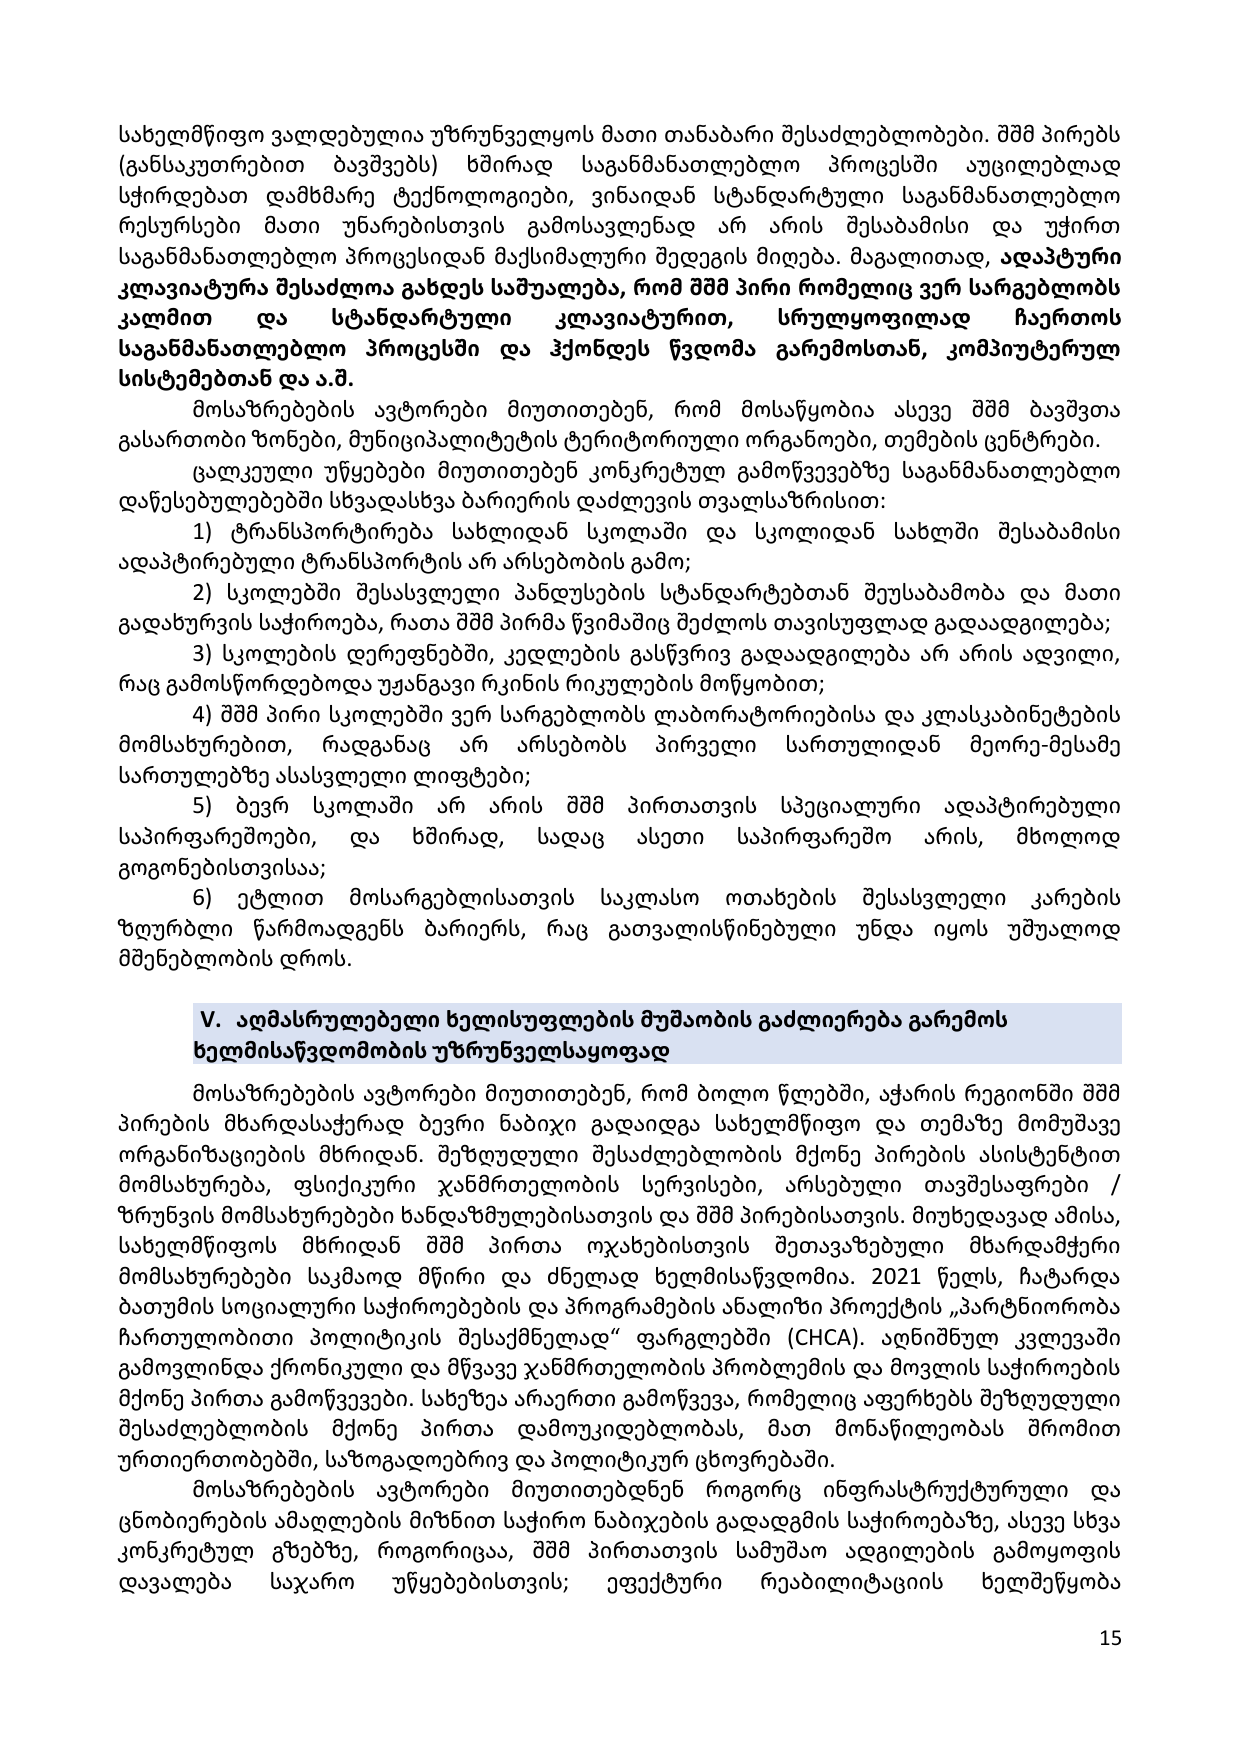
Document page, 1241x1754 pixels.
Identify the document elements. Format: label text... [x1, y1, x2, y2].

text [118, 118, 1122, 393]
text მოსაზრებების ავტორები მიუთითებენ, რომ ბოლო წლებში, აჭარის რეგიონში შშმ პირების მხარდასაჭერად ბევრი ნაბიჯი გადაიდგა სახელმწიფო და თემაზე მომუშავე ორგანიზაციების მხრიდან. შეზღუდული შესაძლებლობის მქონე პირების ასისტენტით მომსახურება, ფსიქიკური ჯანმრთელობის სერვისები, არსებული თავშესაფრები / ზრუნვის მომსახურებები ხანდაზმულებისათვის და შშმ პირებისათვის. მიუხედავად ამისა, სახელმწიფოს მხრიდან შშმ პირთა ოჯახებისთვის შეთავაზებული მხარდამჭერი მომსახურებები საკმაოდ მწირი და ძნელად ხელმისაწვდომია. 2021 წელს, ჩატარდა ბათუმის სოციალური საჭიროებების და პროგრამების ანალიზი პროექტის „პარტნიორობა ჩართულობითი პოლიტიკის შესაქმნელად“ ფარგლებში (CHCA). აღნიშნულ კვლევაში გამოვლინდა ქრონიკული და მწვავე ჯანმრთელობის პრობლემის და მოვლის საჭიროების მქონე პირთა გამოწვევები. სახეზეა არაერთი გამოწვევა, რომელიც აფერხებს შეზღუდული შესაძლებლობის მქონე პირთა დამოუკიდებლობას, მათ მონაწილეობას შრომით ურთიერთობებში, საზოგადოებრივ და პოლიტიკურ ცხოვრებაში. [118, 1077, 1122, 1473]
text ცალკეული უწყებები მიუთითებენ კონკრეტულ გამოწვევებზე საგანმანათლებლო დაწესებულებებში სხვადასხვა ბარიერის დაძლევის თვალსაზრისით: [118, 454, 1122, 515]
text 5) ბევრ სკოლაში არ არის შშმ პირთათვის სპეციალური ადაპტირებული საპირფარეშოები, და ხშირად, სადაც ასეთი საპირფარეშო არის, მხოლოდ გოგონებისთვისაა; [118, 789, 1122, 881]
text 4) შშმ პირი სკოლებში ვერ სარგებლობს ლაბორატორიებისა და კლასკაბინეტების მომსახურებით, რადგანაც არ არსებობს პირველი სართულიდან მეორე-მესამე სართულებზე ასასვლელი ლიფტები; [118, 698, 1122, 789]
text 2) სკოლებში შესასვლელი პანდუსების სტანდარტებთან შეუსაბამობა და მათი გადახურვის საჭიროება, რათა შშმ პირმა წვიმაშიც შეძლოს თავისუფლად გადაადგილება; [118, 576, 1122, 637]
text 1) ტრანსპორტირება სახლიდან სკოლაში და სკოლიდან სახლში შესაბამისი ადაპტირებული ტრანსპორტის არ არსებობის გამო; [118, 515, 1122, 576]
text 6) ეტლით მოსარგებლისათვის საკლასო ოთახების შესასვლელი კარების ზღურბლი წარმოადგენს ბარიერს, რაც გათვალისწინებული უნდა იყოს უშუალოდ მშენებლობის დროს. [118, 881, 1122, 973]
subtitle აღმასრულებელი ხელისუფლების მუშაობის გაძლიერება გარემოს ხელმისაწვდომობის უზრუნველსაყოფად [193, 1003, 1122, 1064]
text მოსაზრებების ავტორები მიუთითებენ, რომ მოსაწყობია ასევე შშმ ბავშვთა გასართობი ზონები, მუნიციპალიტეტის ტერიტორიული ორგანოები, თემების ცენტრები. [118, 393, 1122, 454]
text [118, 1473, 1122, 1596]
text 3) სკოლების დერეფნებში, კედლების გასწვრივ გადაადგილება არ არის ადვილი, რაც გამოსწორდებოდა უჟანგავი რკინის რიკულების მოწყობით; [118, 637, 1122, 698]
